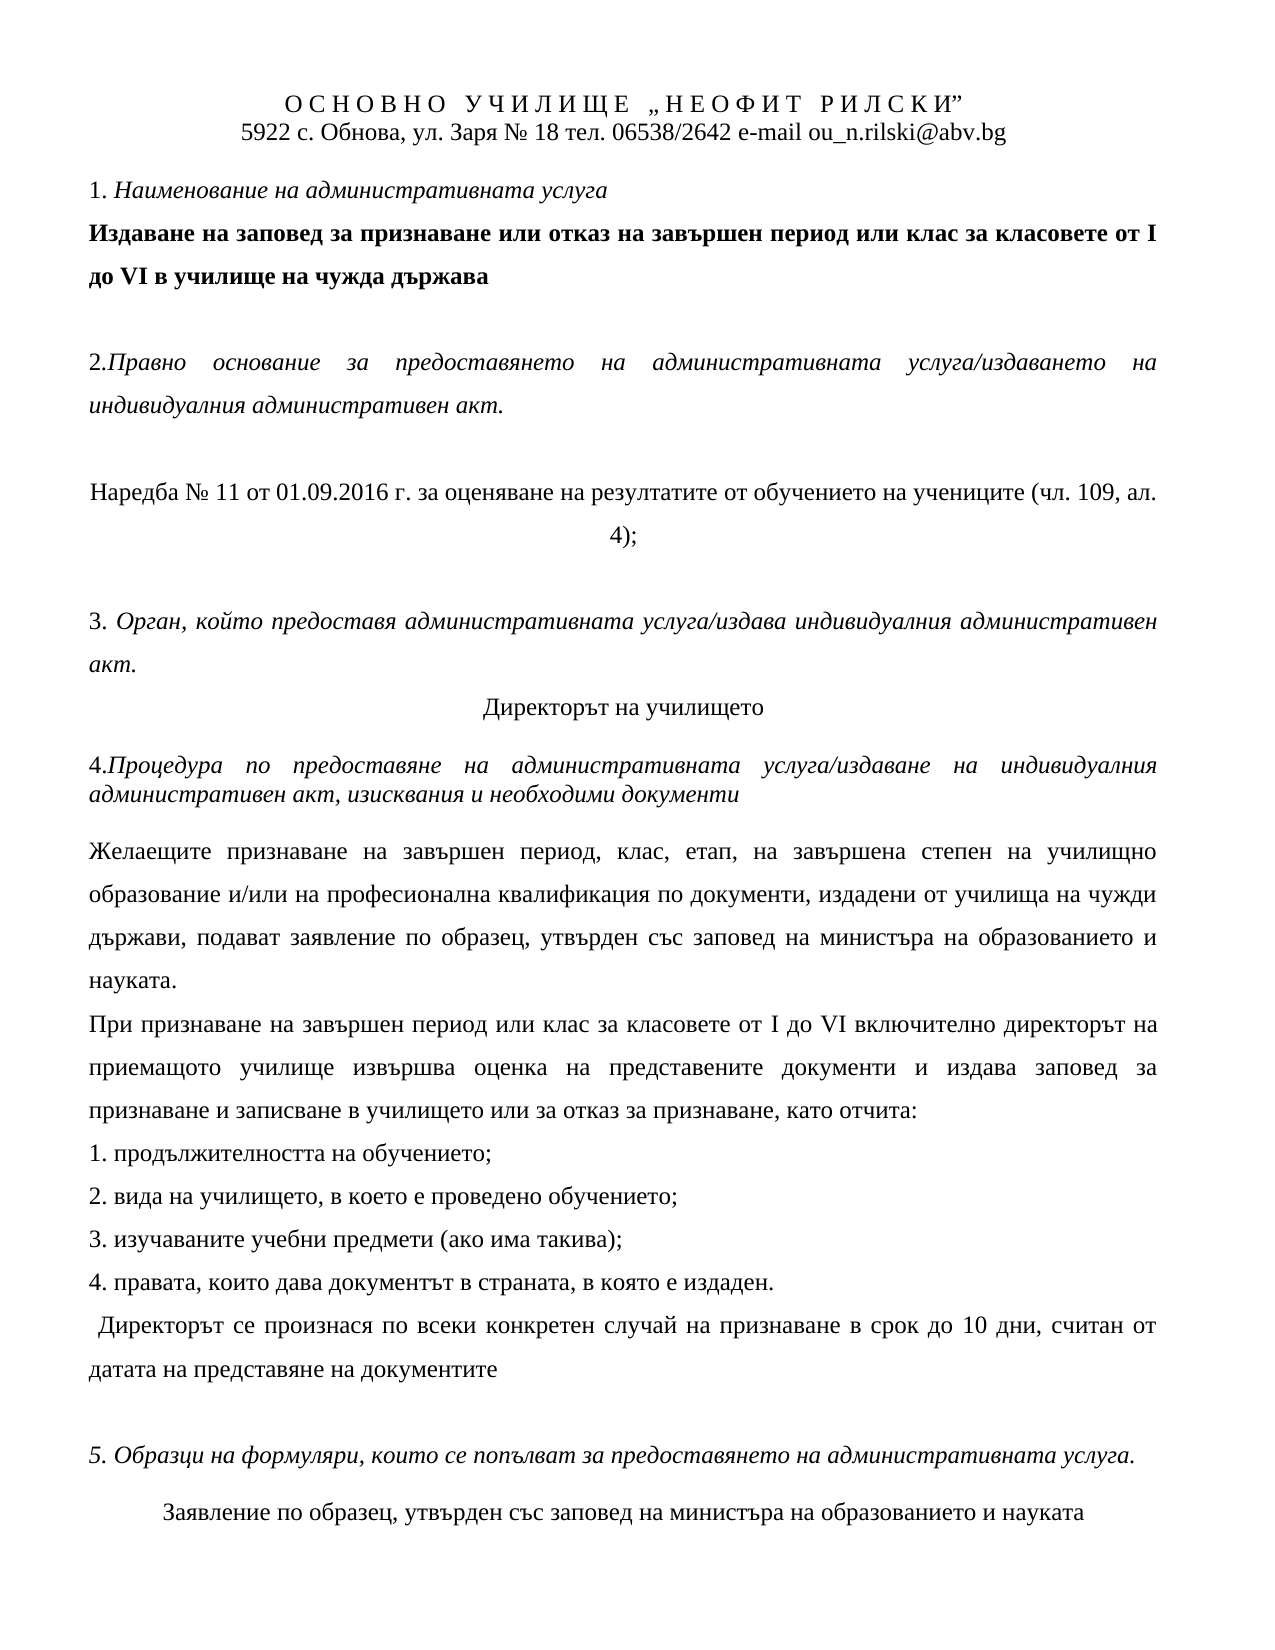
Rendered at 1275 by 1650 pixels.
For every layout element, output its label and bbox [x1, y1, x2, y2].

table_header [89, 89, 1158, 1555]
